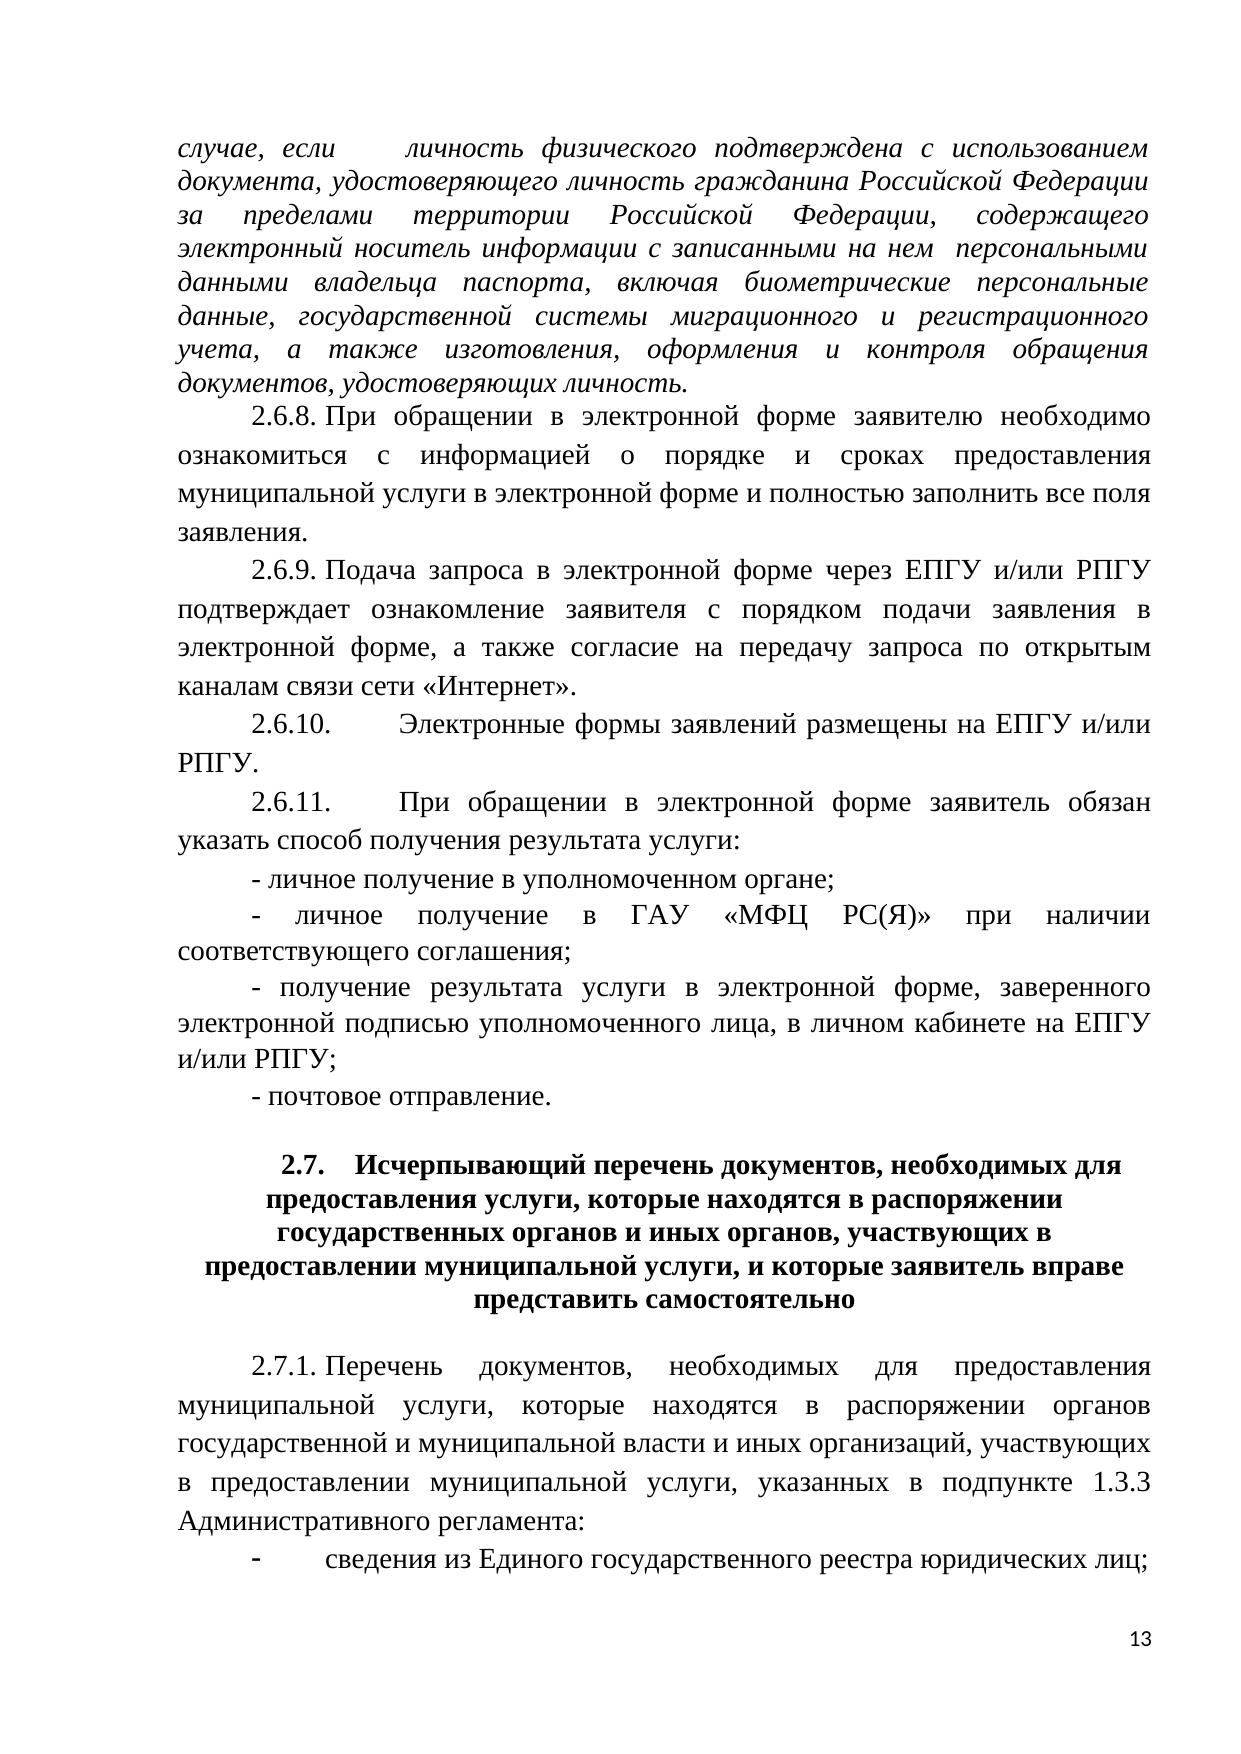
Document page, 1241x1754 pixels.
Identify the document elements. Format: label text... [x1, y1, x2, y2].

list Исчерпывающий перечень документов, необходимых для предоставления услуги, которые находятся в распоряжении государственных органов и иных органов, участвующих в предоставлении муниципальной услуги, и которые заявитель вправе представить самостоятельно [177, 1147, 1152, 1315]
list - почтовое отправление. [177, 1078, 1152, 1111]
list сведения из Единого государственного реестра юридических лиц; [177, 1541, 1152, 1575]
list Подача запроса в электронной форме через ЕПГУ и/или РПГУ подтверждает ознакомление заявителя с порядком подачи заявления в электронной форме, а также согласие на передачу запроса по открытым каналам связи сети «Интернет». [177, 552, 1152, 702]
list Перечень документов, необходимых для предоставления муниципальной услуги, которые находятся в распоряжении органов государственной и муниципальной власти и иных организаций, участвующих в предоставлении муниципальной услуги, указанных в подпункте 1.3.3 Административного регламента: [177, 1348, 1152, 1536]
list При обращении в электронной форме заявителю необходимо ознакомиться с информацией о порядке и сроках предоставления муниципальной услуги в электронной форме и полностью заполнить все поля заявления. [177, 398, 1152, 547]
list - получение результата услуги в электронной форме, заверенного электронной подписью уполномоченного лица, в личном кабинете на ЕПГУ и/или РПГУ; [177, 969, 1152, 1075]
list - личное получение в ГАУ «МФЦ РС(Я)» при наличии соответствующего соглашения; [177, 897, 1152, 967]
list Электронные формы заявлений размещены на ЕПГУ и/или РПГУ. [177, 707, 1152, 779]
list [177, 130, 1152, 398]
list - личное получение в уполномоченном органе; [177, 861, 1152, 894]
list При обращении в электронной форме заявитель обязан указать способ получения результата услуги: [177, 784, 1152, 856]
